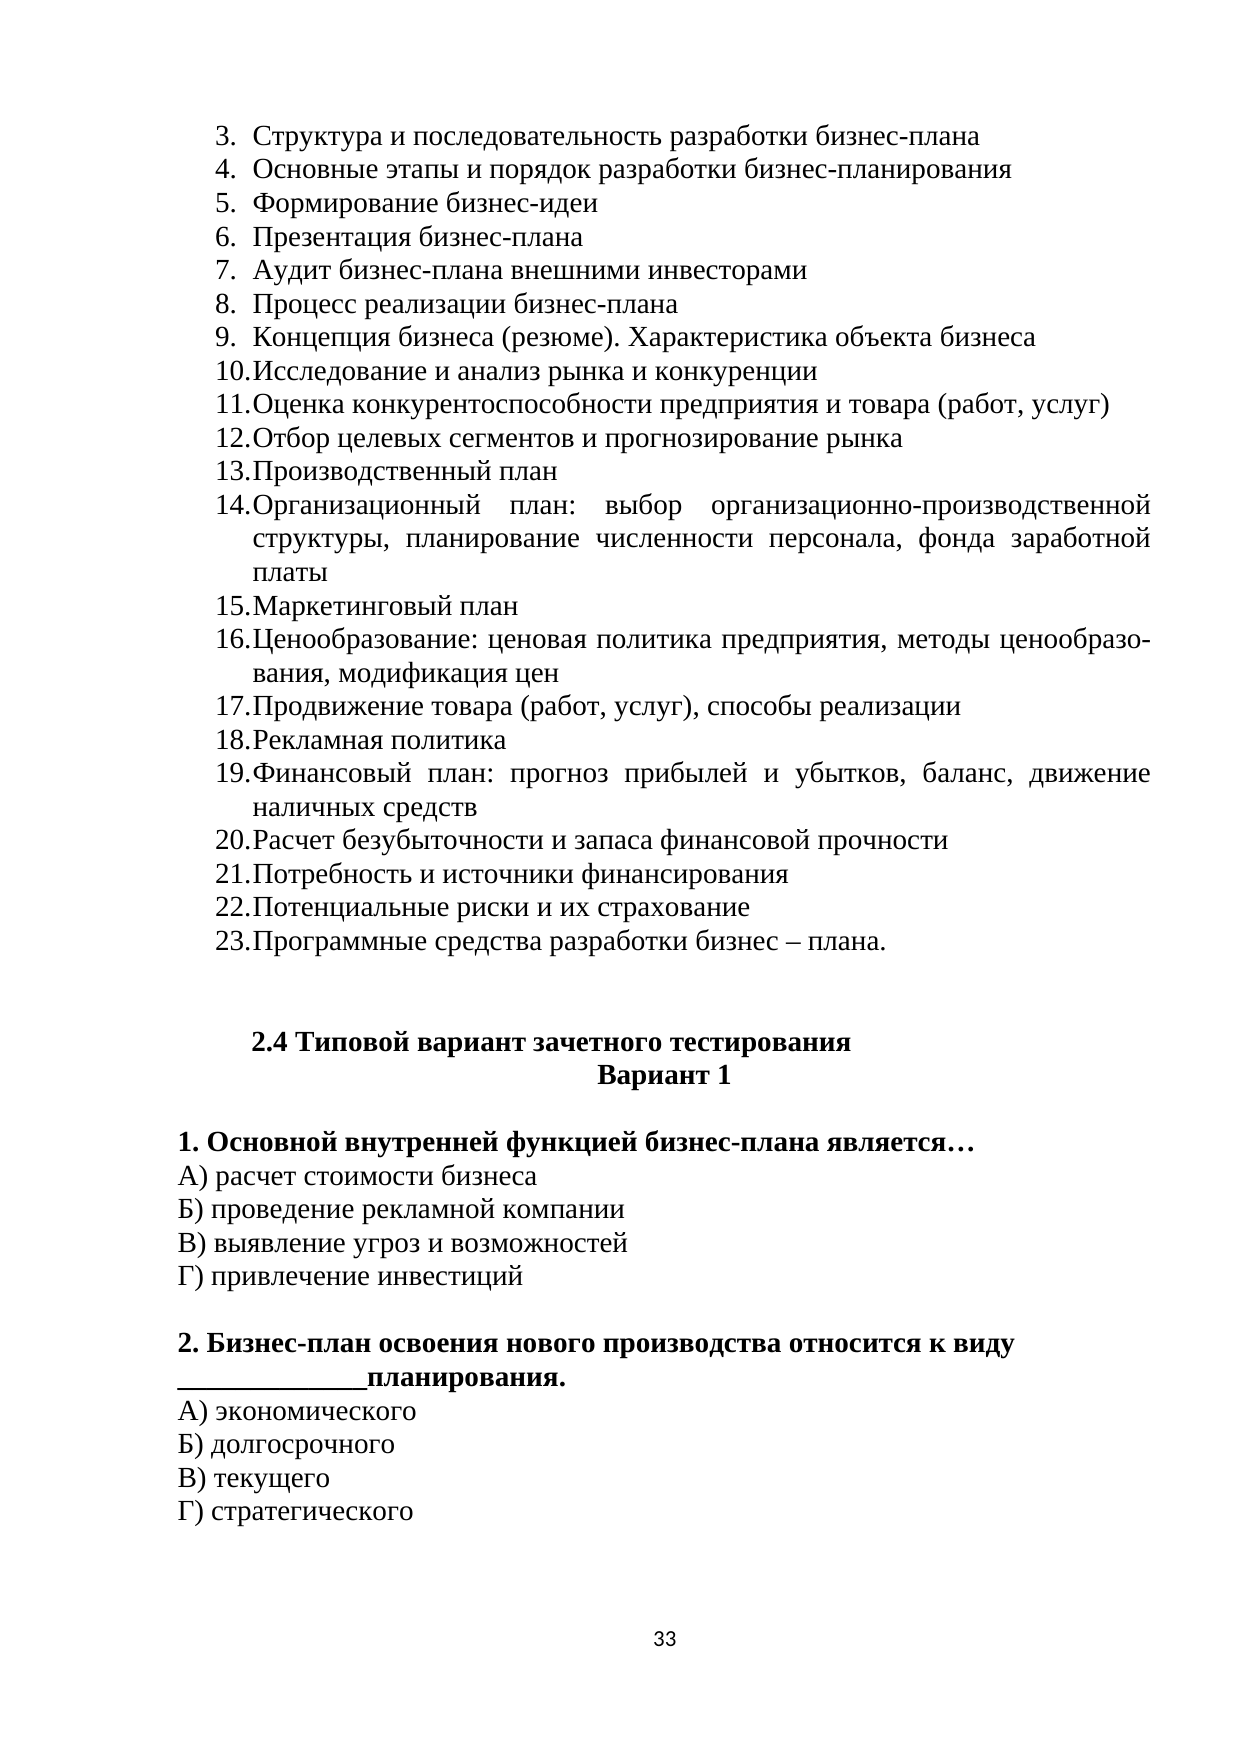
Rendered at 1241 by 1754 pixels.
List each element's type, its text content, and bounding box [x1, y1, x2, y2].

text 2. Бизнес-план освоения нового производства относится к виду _____________планирования. [177, 1326, 1152, 1393]
text А) расчет стоимости бизнеса [177, 1158, 1152, 1191]
list Программные средства разработки бизнес – плана. [215, 923, 1152, 957]
list Оценка конкурентоспособности предприятия и товара (работ, услуг) [215, 386, 1152, 420]
list Презентация бизнес-плана [215, 219, 1152, 252]
list Продвижение товара (работ, услуг), способы реализации [215, 688, 1152, 722]
list Формирование бизнес-идеи [215, 185, 1152, 219]
text В) выявление угроз и возможностей [177, 1225, 1152, 1258]
text 1. Основной внутренней функцией бизнес-плана является… [177, 1124, 1152, 1158]
text 2.4 Типовой вариант зачетного тестирования [177, 1024, 1152, 1057]
text Г) привлечение инвестиций [177, 1258, 1152, 1292]
list Концепция бизнеса (резюме). Характеристика объекта бизнеса [215, 319, 1152, 353]
list Маркетинговый план [215, 588, 1152, 621]
text В) текущего [177, 1460, 1152, 1493]
text Г) стратегического [177, 1493, 1152, 1527]
list Процесс реализации бизнес-плана [215, 286, 1152, 319]
list Расчет безубыточности и запаса финансовой прочности [215, 822, 1152, 856]
list Отбор целевых сегментов и прогнозирование рынка [215, 420, 1152, 453]
list Производственный план [215, 453, 1152, 487]
text Б) долгосрочного [177, 1426, 1152, 1460]
list Исследование и анализ рынка и конкуренции [215, 353, 1152, 386]
text Вариант 1 [177, 1057, 1152, 1091]
list Финансовый план: прогноз прибылей и убытков, баланс, движение наличных средств [215, 755, 1152, 822]
text Б) проведение рекламной компании [177, 1191, 1152, 1225]
list Потенциальные риски и их страхование [215, 889, 1152, 923]
list Рекламная политика [215, 722, 1152, 755]
text А) экономического [177, 1393, 1152, 1426]
list Структура и последовательность разработки бизнес-плана [215, 118, 1152, 152]
list Основные этапы и порядок разработки бизнес-планирования [215, 152, 1152, 185]
list Потребность и источники финансирования [215, 856, 1152, 889]
list Ценообразование: ценовая политика предприятия, методы ценообразо-вания, модификация цен [215, 621, 1152, 688]
list Аудит бизнес-плана внешними инвесторами [215, 252, 1152, 286]
list Организационный план: выбор организационно-производственной структуры, планирование численности персонала, фонда заработной платы [215, 487, 1152, 588]
